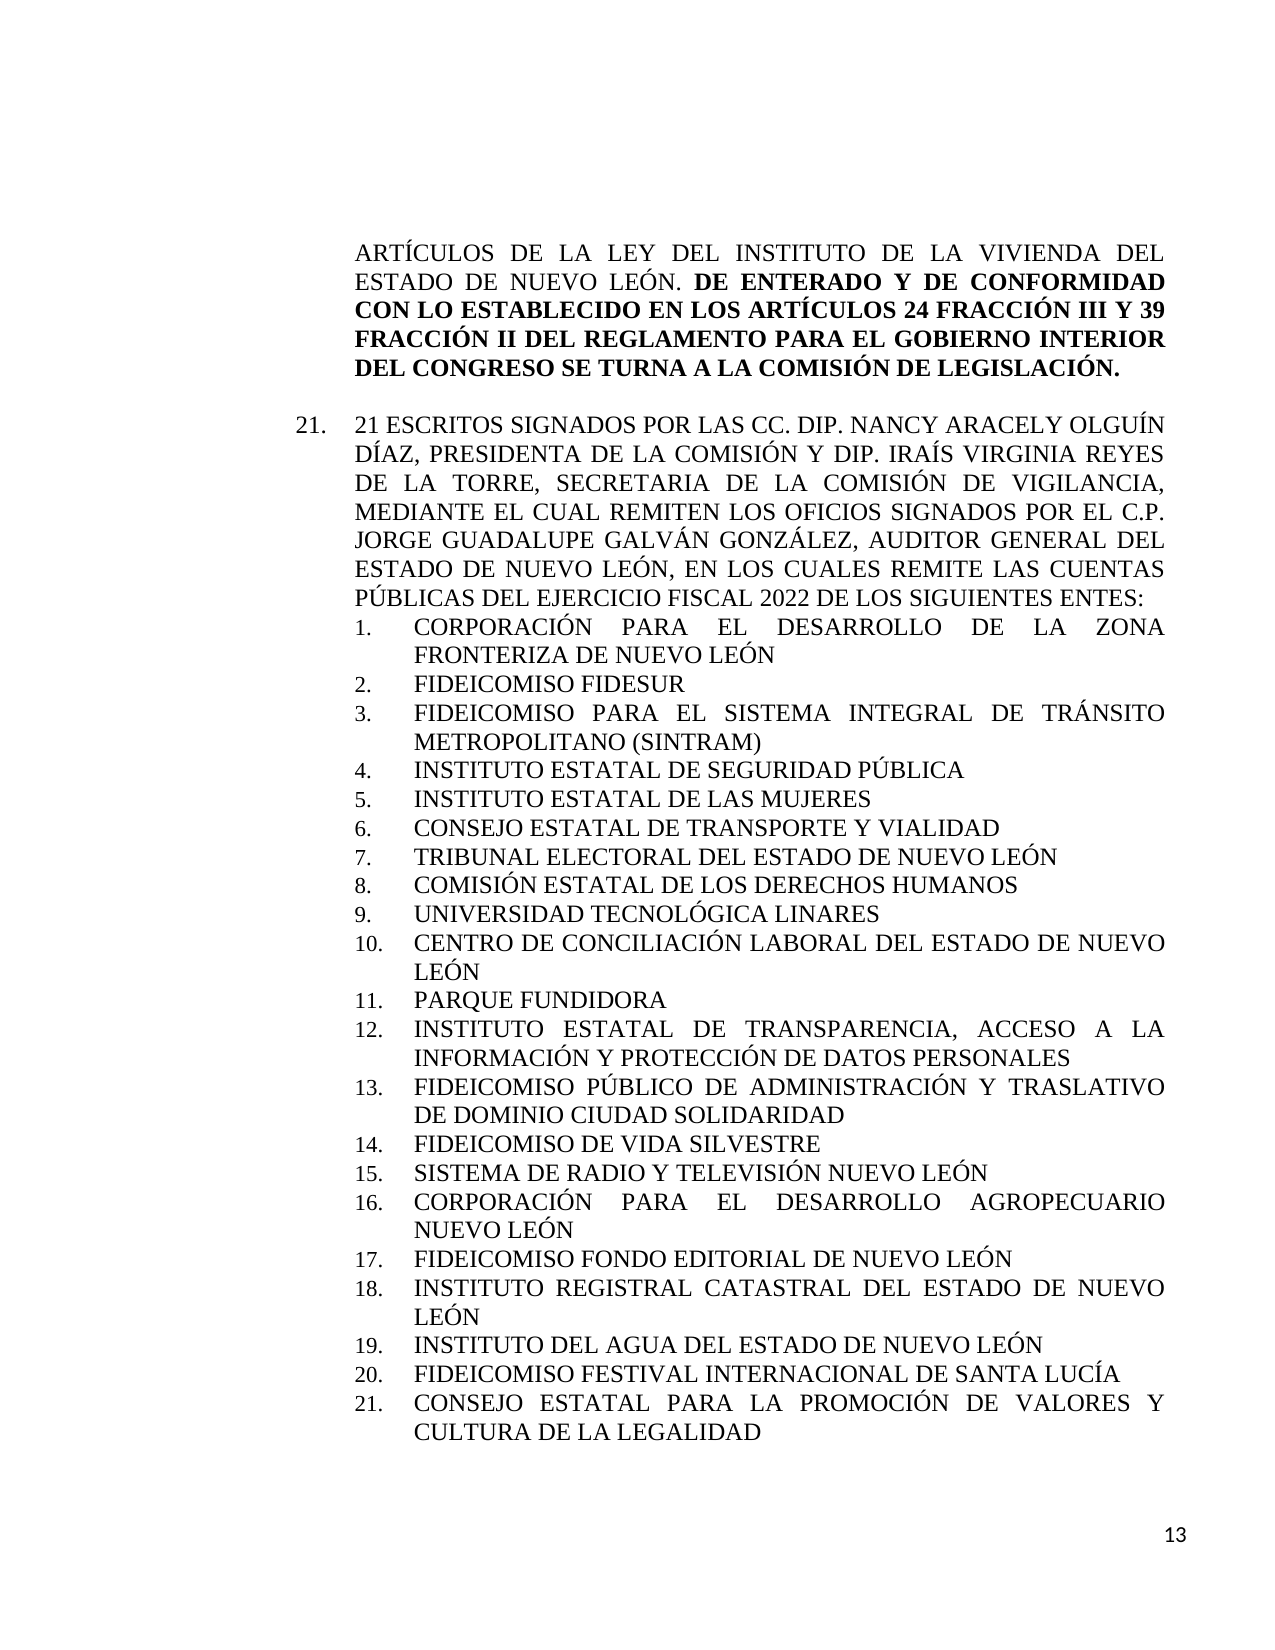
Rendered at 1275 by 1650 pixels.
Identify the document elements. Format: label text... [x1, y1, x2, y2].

list INSTITUTO REGISTRAL CATASTRAL DEL ESTADO DE NUEVO LEÓN [354, 1273, 1166, 1330]
list SISTEMA DE RADIO Y TELEVISIÓN NUEVO LEÓN [354, 1158, 1166, 1187]
list FIDEICOMISO FESTIVAL INTERNACIONAL DE SANTA LUCÍA [354, 1359, 1166, 1388]
list INSTITUTO ESTATAL DE TRANSPARENCIA, ACCESO A LA INFORMACIÓN Y PROTECCIÓN DE DATOS PERSONALES [354, 1014, 1166, 1072]
list FIDEICOMISO FIDESUR [354, 669, 1166, 698]
list COMISIÓN ESTATAL DE LOS DERECHOS HUMANOS [354, 870, 1166, 899]
list PARQUE FUNDIDORA [354, 985, 1166, 1014]
list CORPORACIÓN PARA EL DESARROLLO AGROPECUARIO NUEVO LEÓN [354, 1187, 1166, 1244]
list FIDEICOMISO PÚBLICO DE ADMINISTRACIÓN Y TRASLATIVO DE DOMINIO CIUDAD SOLIDARIDAD [354, 1072, 1166, 1129]
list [295, 238, 1166, 382]
list UNIVERSIDAD TECNOLÓGICA LINARES [354, 899, 1166, 928]
list TRIBUNAL ELECTORAL DEL ESTADO DE NUEVO LEÓN [354, 842, 1166, 870]
list INSTITUTO ESTATAL DE LAS MUJERES [354, 784, 1166, 813]
list CORPORACIÓN PARA EL DESARROLLO DE LA ZONA FRONTERIZA DE NUEVO LEÓN [354, 612, 1166, 669]
list INSTITUTO ESTATAL DE SEGURIDAD PÚBLICA [354, 755, 1166, 784]
list CENTRO DE CONCILIACIÓN LABORAL DEL ESTADO DE NUEVO LEÓN [354, 928, 1166, 985]
list FIDEICOMISO DE VIDA SILVESTRE [354, 1129, 1166, 1158]
list INSTITUTO DEL AGUA DEL ESTADO DE NUEVO LEÓN [354, 1330, 1166, 1359]
list CONSEJO ESTATAL DE TRANSPORTE Y VIALIDAD [354, 813, 1166, 842]
list 21 ESCRITOS SIGNADOS POR LAS CC. DIP. NANCY ARACELY OLGUÍN DÍAZ, PRESIDENTA DE LA COMISIÓN Y DIP. IRAÍS VIRGINIA REYES DE LA TORRE, SECRETARIA DE LA COMISIÓN DE VIGILANCIA, MEDIANTE EL CUAL REMITEN LOS OFICIOS SIGNADOS POR EL C.P. JORGE GUADALUPE GALVÁN GONZÁLEZ, AUDITOR GENERAL DEL ESTADO DE NUEVO LEÓN, EN LOS CUALES REMITE LAS CUENTAS PÚBLICAS DEL EJERCICIO FISCAL 2022 DE LOS SIGUIENTES ENTES: [295, 410, 1166, 612]
list CONSEJO ESTATAL PARA LA PROMOCIÓN DE VALORES Y CULTURA DE LA LEGALIDAD [354, 1388, 1166, 1445]
list FIDEICOMISO FONDO EDITORIAL DE NUEVO LEÓN [354, 1244, 1166, 1273]
list FIDEICOMISO PARA EL SISTEMA INTEGRAL DE TRÁNSITO METROPOLITANO (SINTRAM) [354, 698, 1166, 755]
